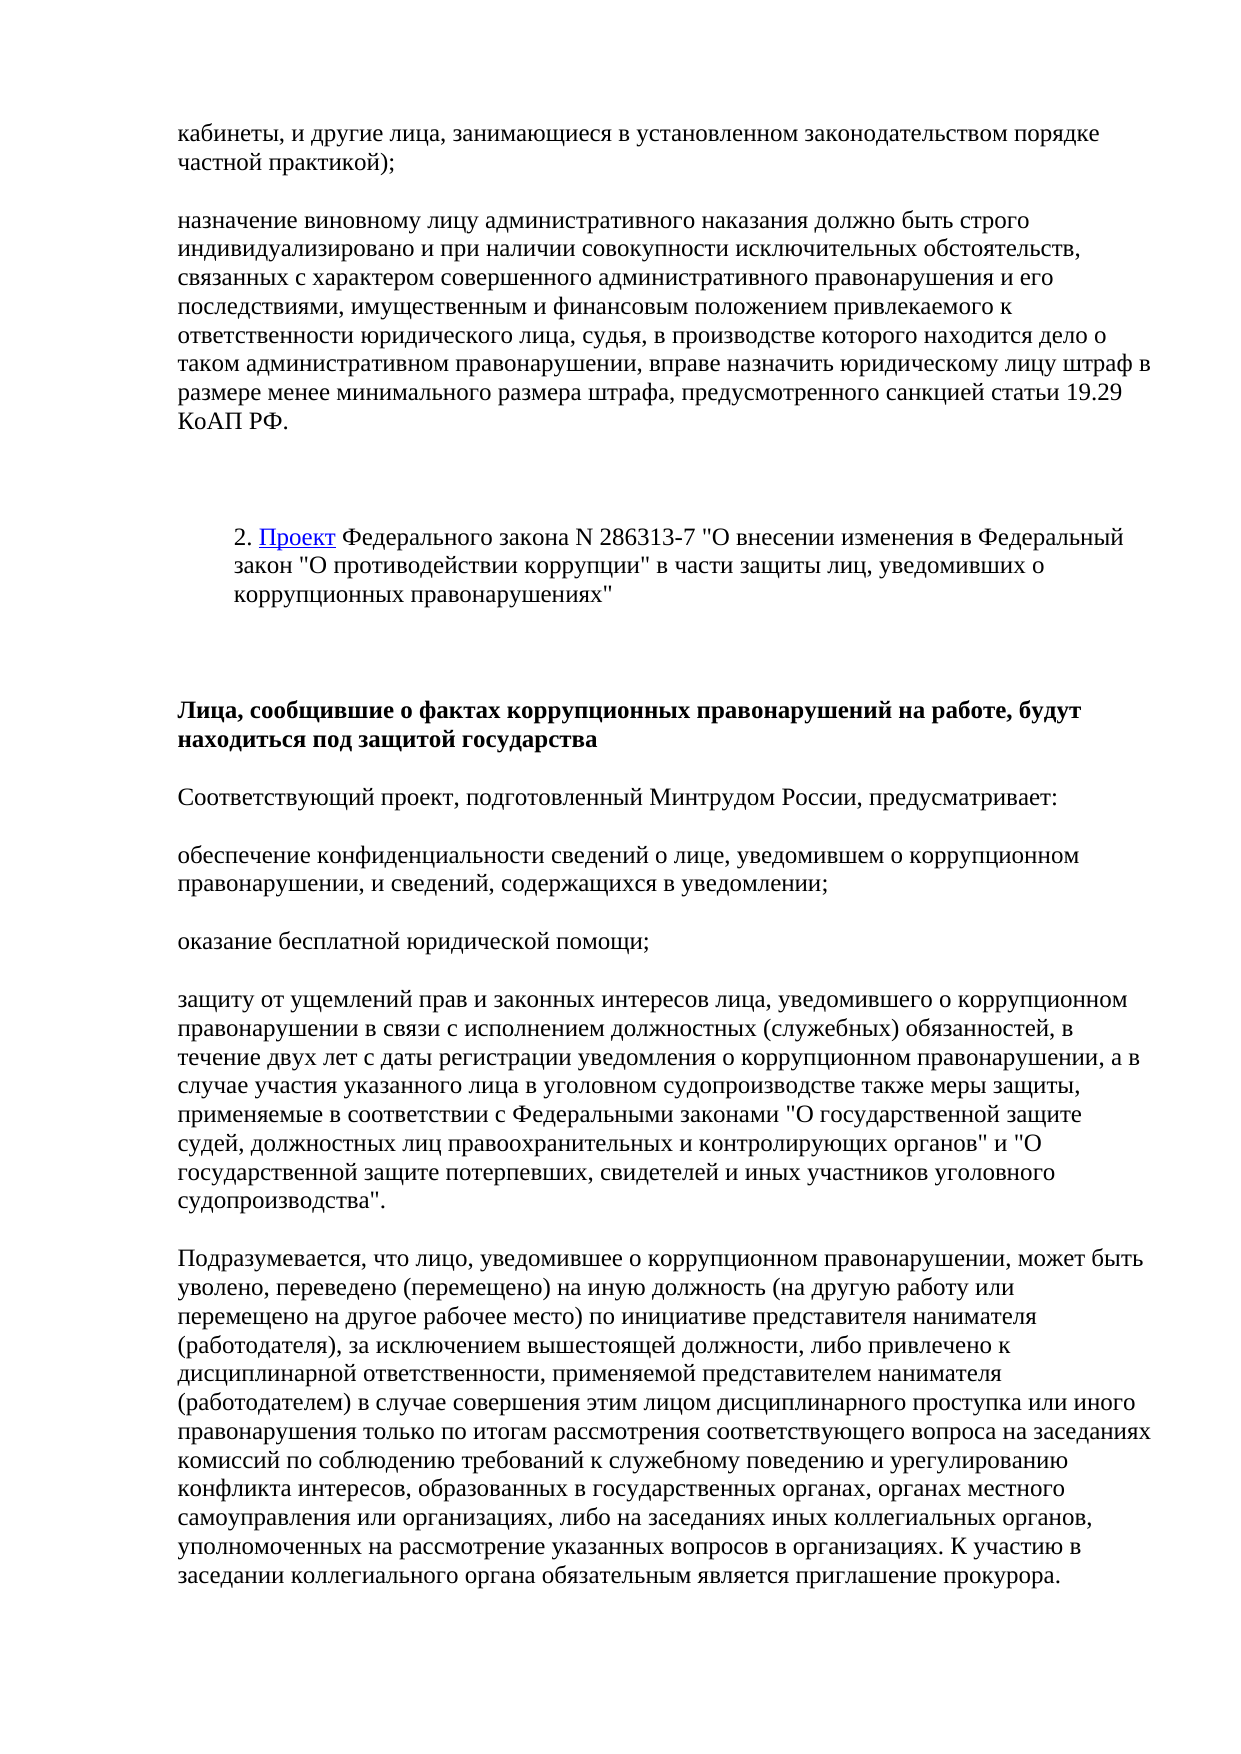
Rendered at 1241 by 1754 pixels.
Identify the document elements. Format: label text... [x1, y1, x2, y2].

text Лица, сообщившие о фактах коррупционных правонарушений на работе, будут находиться под защитой государства [177, 695, 1152, 753]
text 2. Проект Федерального закона N 286313-7 "О внесении изменения в Федеральный закон "О противодействии коррупции" в части защиты лиц, уведомивших о коррупционных правонарушениях" [233, 522, 1152, 608]
text назначение виновному лицу административного наказания должно быть строго индивидуализировано и при наличии совокупности исключительных обстоятельств, связанных с характером совершенного административного правонарушения и его последствиями, имущественным и финансовым положением привлекаемого к ответственности юридического лица, судья, в производстве которого находится дело о таком административном правонарушении, вправе назначить юридическому лицу штраф в размере менее минимального размера штрафа, предусмотренного санкцией статьи 19.29 КоАП РФ. [177, 205, 1152, 435]
text защиту от ущемлений прав и законных интересов лица, уведомившего о коррупционном правонарушении в связи с исполнением должностных (служебных) обязанностей, в течение двух лет с даты регистрации уведомления о коррупционном правонарушении, а в случае участия указанного лица в уголовном судопроизводстве также меры защиты, применяемые в соответствии с Федеральными законами "О государственной защите судей, должностных лиц правоохранительных и контролирующих органов" и "О государственной защите потерпевших, свидетелей и иных участников уголовного судопроизводства". [177, 984, 1152, 1214]
text оказание бесплатной юридической помощи; [177, 926, 1152, 955]
text обеспечение конфиденциальности сведений о лице, уведомившем о коррупционном правонарушении, и сведений, содержащихся в уведомлении; [177, 840, 1152, 897]
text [177, 118, 1152, 176]
text Соответствующий проект, подготовленный Минтрудом России, предусматривает: [177, 782, 1152, 811]
text Подразумевается, что лицо, уведомившее о коррупционном правонарушении, может быть уволено, переведено (перемещено) на иную должность (на другую работу или перемещено на другое рабочее место) по инициативе представителя нанимателя (работодателя), за исключением вышестоящей должности, либо привлечено к дисциплинарной ответственности, применяемой представителем нанимателя (работодателем) в случае совершения этим лицом дисциплинарного проступка или иного правонарушения только по итогам рассмотрения соответствующего вопроса на заседаниях комиссий по соблюдению требований к служебному поведению и урегулированию конфликта интересов, образованных в государственных органах, органах местного самоуправления или организациях, либо на заседаниях иных коллегиальных органов, уполномоченных на рассмотрение указанных вопросов в организациях. К участию в заседании коллегиального органа обязательным является приглашение прокурора. [177, 1243, 1152, 1588]
